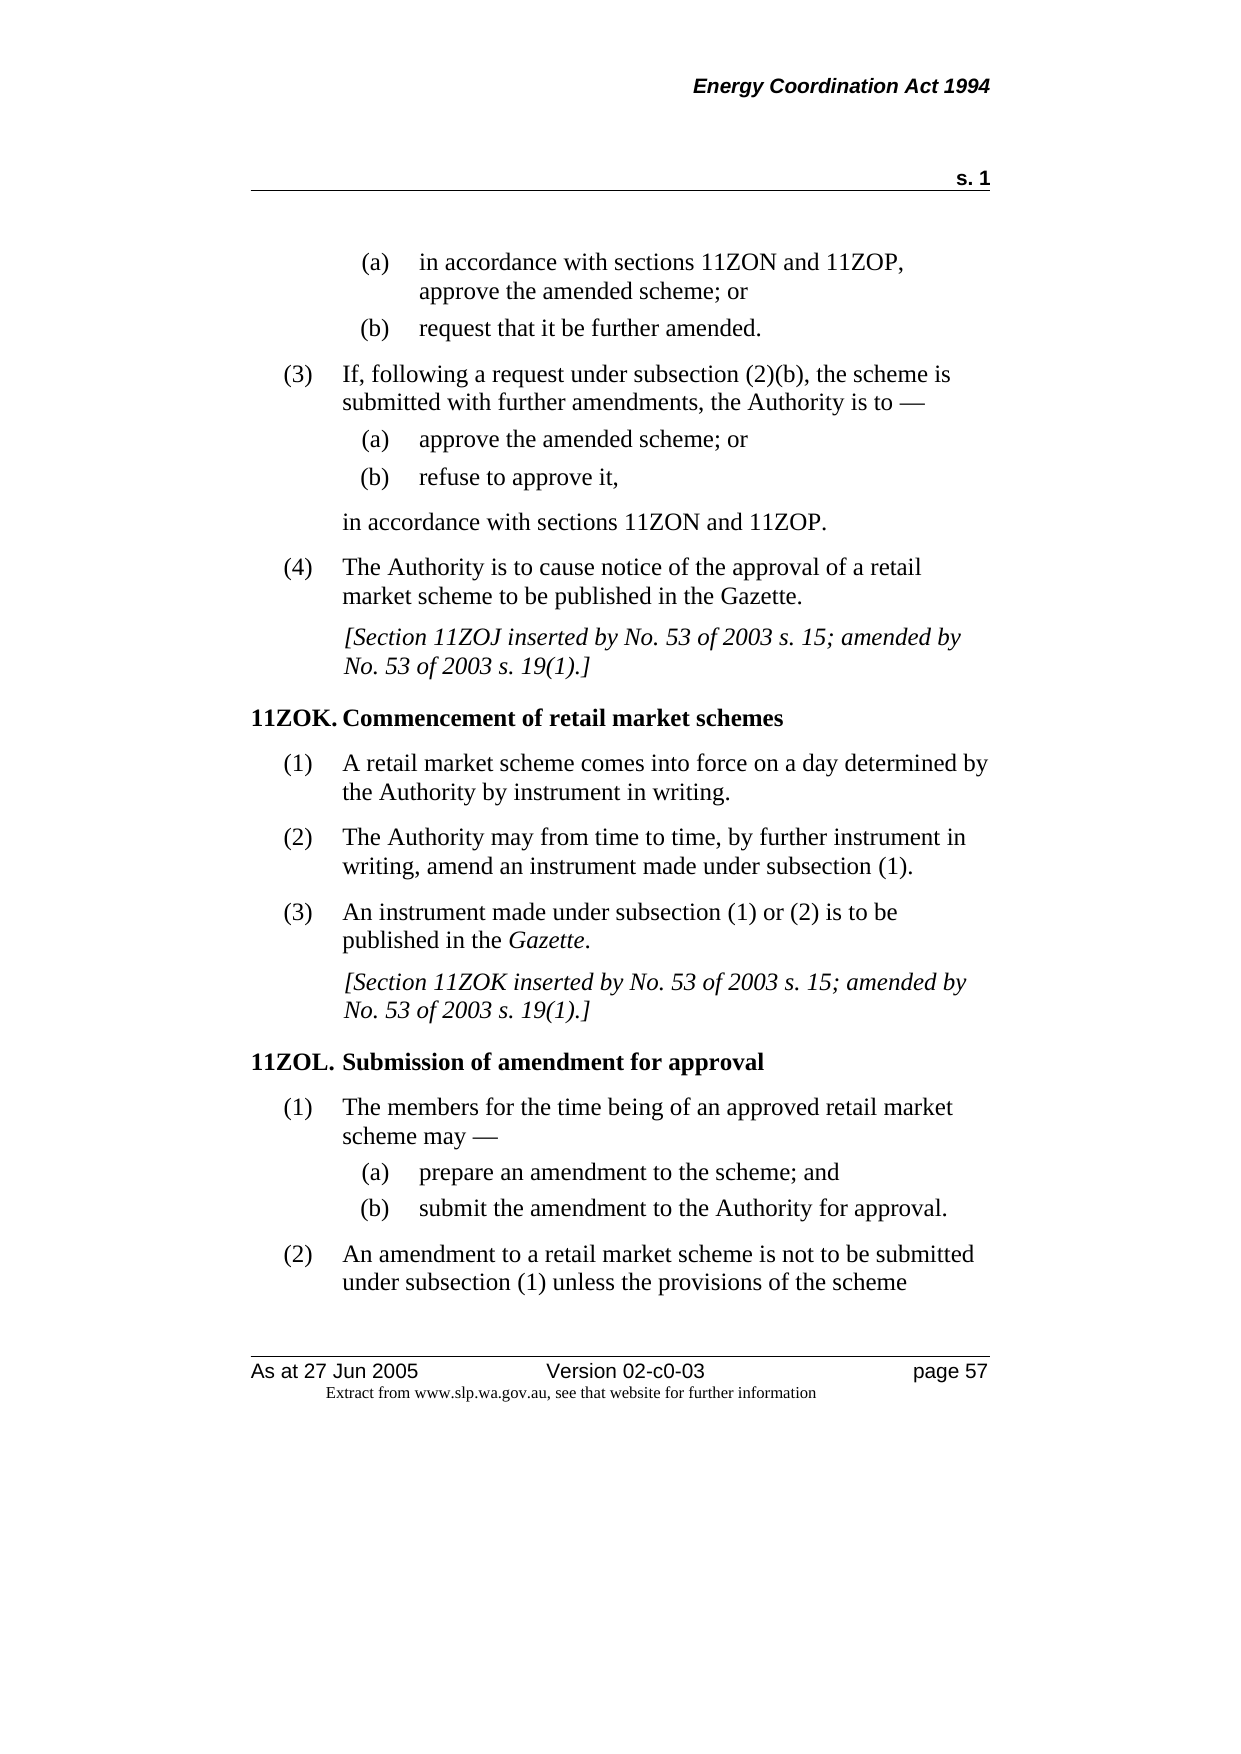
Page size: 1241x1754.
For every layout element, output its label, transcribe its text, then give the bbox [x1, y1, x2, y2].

text (1) A retail market scheme comes into force on a day determined by the Authority by instrument in writing. [251, 748, 990, 806]
text (b) submit the amendment to the Authority for approval. [251, 1193, 990, 1222]
text (4) The Authority is to cause notice of the approval of a retail market scheme to be published in the Gazette. [251, 552, 990, 610]
subtitle 11ZOL. Submission of amendment for approval [251, 1047, 990, 1076]
text (3) If, following a request under subsection (2)(b), the scheme is submitted with further amendments, the Authority is to — [251, 359, 990, 416]
subtitle 11ZOK. Commencement of retail market schemes [251, 703, 990, 732]
text (1) The members for the time being of an approved retail market scheme may — [251, 1092, 990, 1150]
text (b) request that it be further amended. [251, 313, 990, 342]
text (a) prepare an amendment to the scheme; and [251, 1157, 990, 1186]
text [Section 11ZOK inserted by No. 53 of 2003 s. 15; amended by No. 53 of 2003 s. 19(1).] [251, 967, 990, 1024]
text (3) An instrument made under subsection (1) or (2) is to be published in the Gazette. [251, 897, 990, 954]
text [Section 11ZOJ inserted by No. 53 of 2003 s. 15; amended by No. 53 of 2003 s. 19(1).] [251, 622, 990, 680]
text (b) refuse to approve it, [251, 462, 990, 490]
text (2) The Authority may from time to time, by further instrument in writing, amend an instrument made under subsection (1). [251, 822, 990, 880]
text in accordance with sections 11ZON and 11ZOP. [251, 507, 990, 536]
text (a) approve the amended scheme; or [251, 424, 990, 453]
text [251, 1239, 990, 1296]
text (a) in accordance with sections 11ZON and 11ZOP, approve the amended scheme; or [251, 247, 990, 305]
